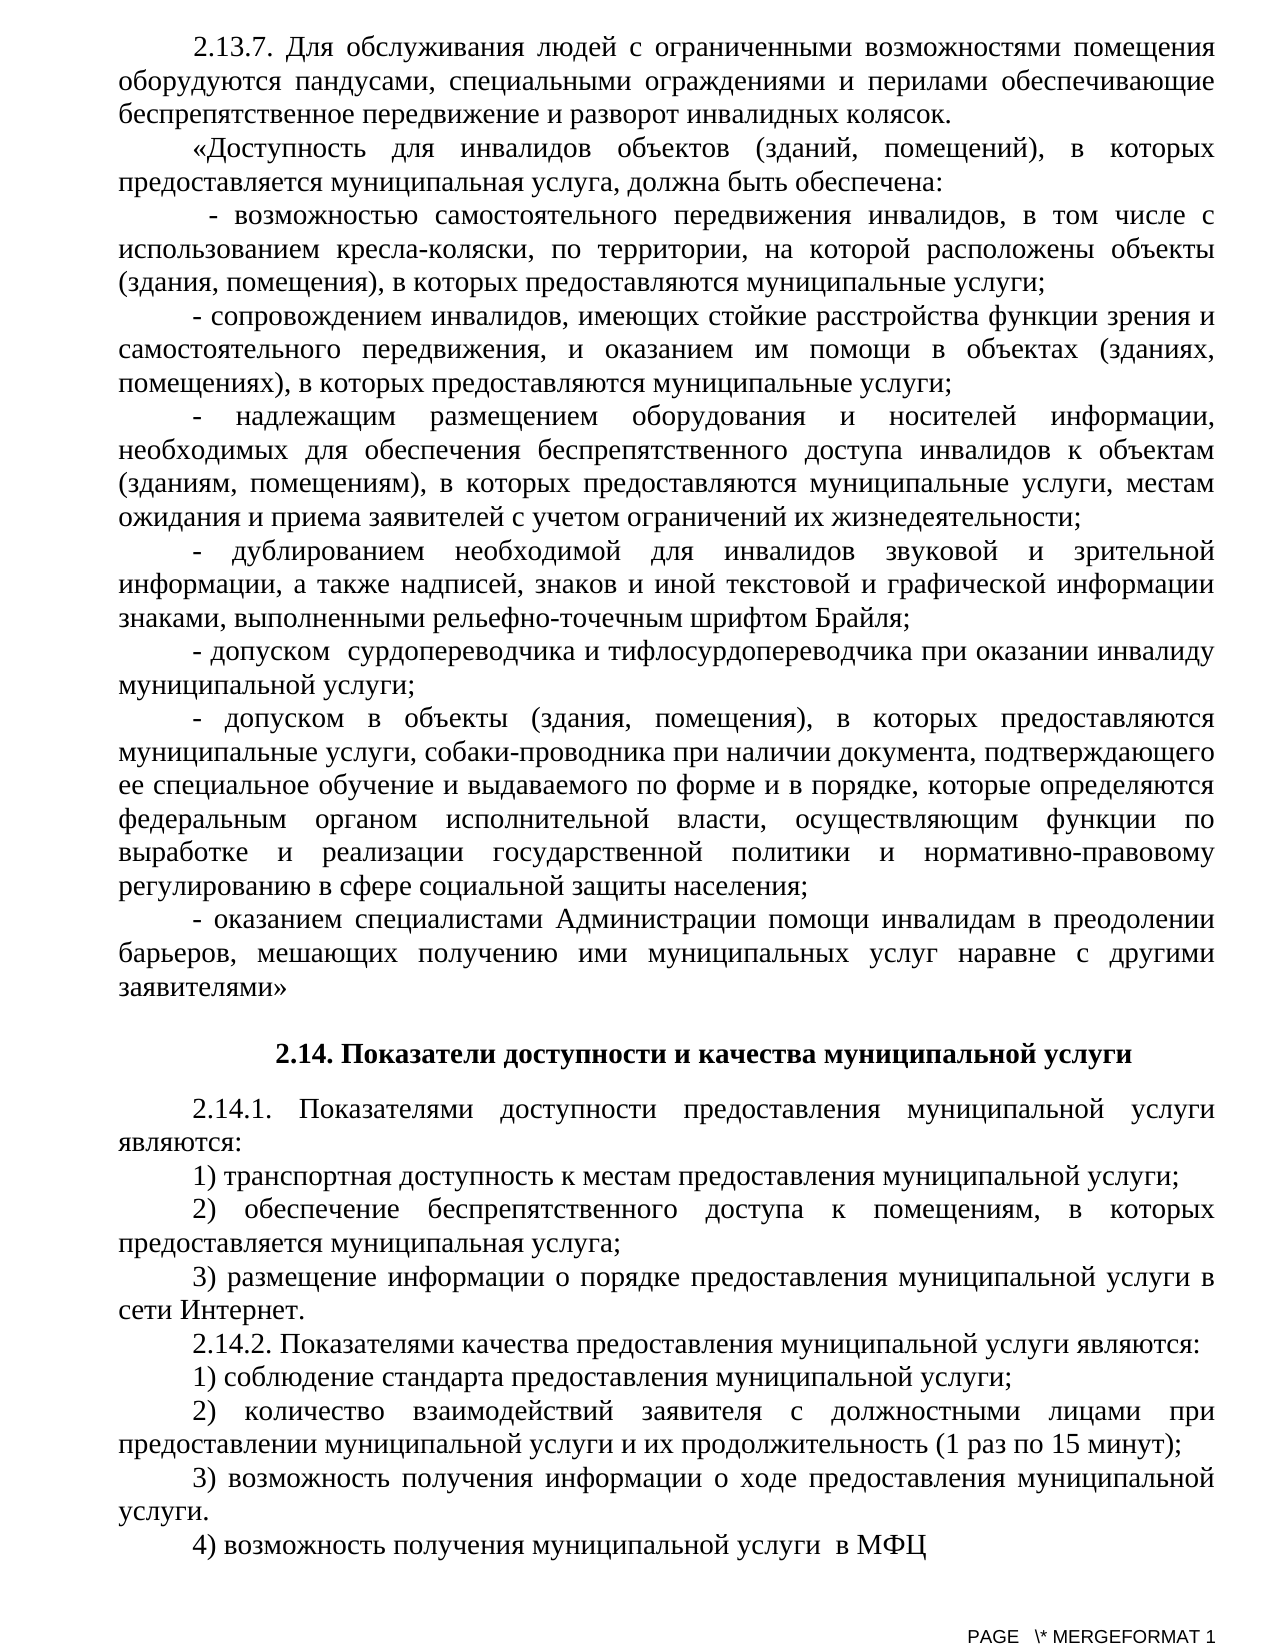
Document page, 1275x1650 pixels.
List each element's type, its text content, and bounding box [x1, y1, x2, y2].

text - возможностью самостоятельного передвижения инвалидов, в том числе с использованием кресла-коляски, по территории, на которой расположены объекты (здания, помещения), в которых предоставляются муниципальные услуги; [118, 197, 1216, 298]
text 2.13.7. Для обслуживания людей с ограниченными возможностями помещения оборудуются пандусами, специальными ограждениями и перилами обеспечивающие беспрепятственное передвижение и разворот инвалидных колясок. [118, 29, 1216, 130]
text - дублированием необходимой для инвалидов звуковой и зрительной информации, а также надписей, знаков и иной текстовой и графической информации знаками, выполненными рельефно-точечным шрифтом Брайля; [118, 533, 1216, 633]
text - оказанием специалистами Администрации помощи инвалидам в преодолении барьеров, мешающих получению ими муниципальных услуг наравне с другими заявителями» [118, 902, 1216, 1002]
text - надлежащим размещением оборудования и носителей информации, необходимых для обеспечения беспрепятственного доступа инвалидов к объектам (зданиям, помещениям), в которых предоставляются муниципальные услуги, местам ожидания и приема заявителей с учетом ограничений их жизнедеятельности; [118, 398, 1216, 533]
text 3) возможность получения информации о ходе предоставления муниципальной услуги. [118, 1460, 1216, 1527]
text 2.14.1. Показателями доступности предоставления муниципальной услуги являются: [118, 1091, 1216, 1158]
text 2) количество взаимодействий заявителя с должностными лицами при предоставлении муниципальной услуги и их продолжительность (1 раз по 15 минут); [118, 1393, 1216, 1460]
text «Доступность для инвалидов объектов (зданий, помещений), в которых предоставляется муниципальная услуга, должна быть обеспечена: [118, 130, 1216, 197]
text - допуском сурдопереводчика и тифлосурдопереводчика при оказании инвалиду муниципальной услуги; [118, 633, 1216, 700]
text 3) размещение информации о порядке предоставления муниципальной услуги в сети Интернет. [118, 1259, 1216, 1326]
text - сопровождением инвалидов, имеющих стойкие расстройства функции зрения и самостоятельного передвижения, и оказанием им помощи в объектах (зданиях, помещениях), в которых предоставляются муниципальные услуги; [118, 298, 1216, 398]
text - допуском в объекты (здания, помещения), в которых предоставляются муниципальные услуги, собаки-проводника при наличии документа, подтверждающего ее специальное обучение и выдаваемого по форме и в порядке, которые определяются федеральным органом исполнительной власти, осуществляющим функции по выработке и реализации государственной политики и нормативно-правовому регулированию в сфере социальной защиты населения; [118, 700, 1216, 902]
text 2.14. Показатели доступности и качества муниципальной услуги [118, 1036, 1216, 1069]
text 2.14.2. Показателями качества предоставления муниципальной услуги являются: [118, 1326, 1216, 1359]
text 2) обеспечение беспрепятственного доступа к помещениям, в которых предоставляется муниципальная услуга; [118, 1192, 1216, 1259]
text 1) соблюдение стандарта предоставления муниципальной услуги; [118, 1359, 1216, 1393]
text 4) возможность получения муниципальной услуги в МФЦ [118, 1527, 1216, 1561]
text 1) транспортная доступность к местам предоставления муниципальной услуги; [118, 1158, 1216, 1192]
